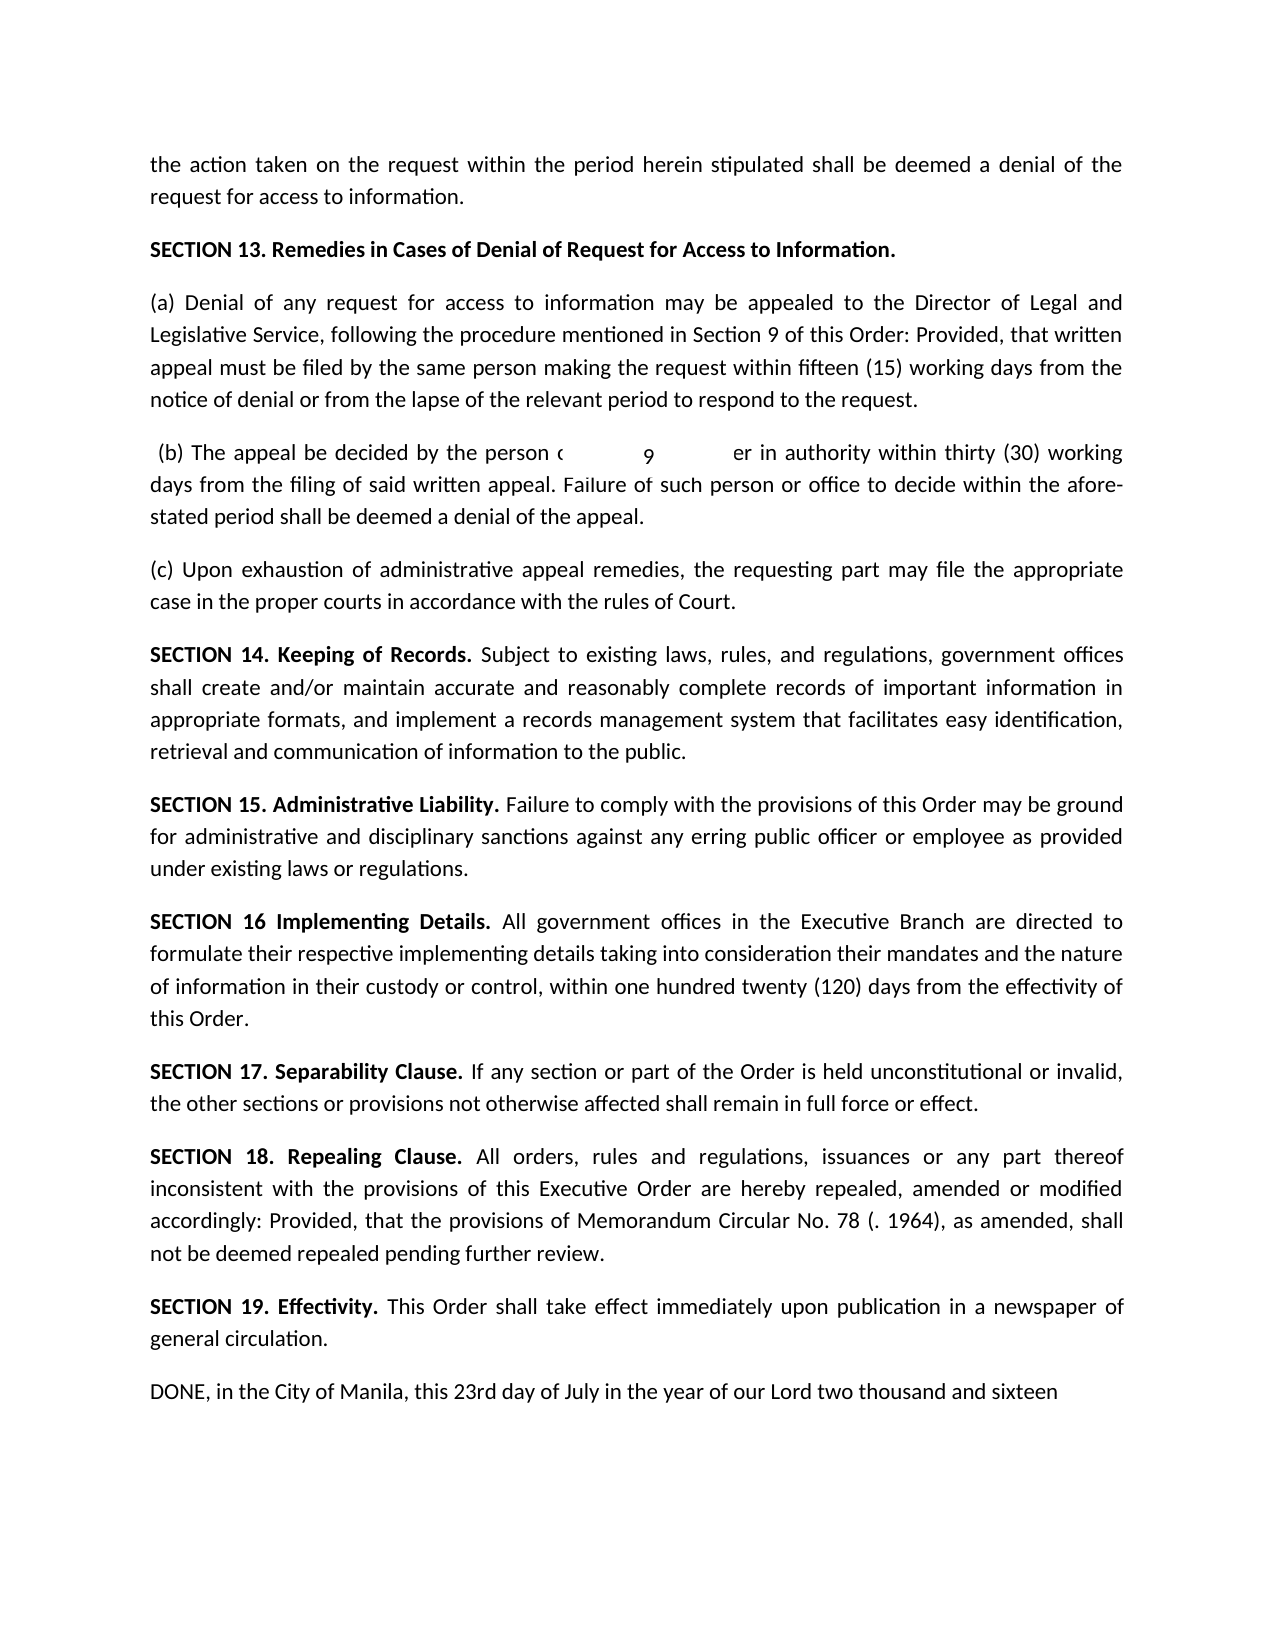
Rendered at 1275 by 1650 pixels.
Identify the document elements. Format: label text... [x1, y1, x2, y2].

text (a) Denial of any request for access to information may be appealed to the Director of Legal and Legislative Service, following the procedure mentioned in Section 9 of this Order: Provided, that written appeal must be filed by the same person making the request within fifteen (15) working days from the notice of denial or from the lapse of the relevant period to respond to the request. [150, 288, 1125, 413]
text (c) Upon exhaustion of administrative appeal remedies, the requesting part may file the appropriate case in the proper courts in accordance with the rules of Court. [150, 555, 1125, 615]
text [150, 150, 1125, 210]
text SECTION 17. Separability Clause. If any section or part of the Order is held unconstitutional or invalid, the other sections or provisions not otherwise affected shall remain in full force or effect. [150, 1057, 1125, 1117]
text SECTION 15. Administrative Liability. Failure to comply with the provisions of this Order may be ground for administrative and disciplinary sanctions against any erring public officer or employee as provided under existing laws or regulations. [150, 790, 1125, 882]
text (b) The appeal be decided by the person or office next higher in authority within thirty (30) working days from the filing of said written appeal. Failure of such person or office to decide within the afore-stated period shall be deemed a denial of the appeal. [150, 438, 1125, 530]
text SECTION 18. Repealing Clause. All orders, rules and regulations, issuances or any part thereof inconsistent with the provisions of this Executive Order are hereby repealed, amended or modified accordingly: Provided, that the provisions of Memorandum Circular No. 78 (. 1964), as amended, shall not be deemed repealed pending further review. [150, 1142, 1125, 1267]
text SECTION 13. Remedies in Cases of Denial of Request for Access to Information. [150, 235, 1125, 263]
text SECTION 19. Effectivity. This Order shall take effect immediately upon publication in a newspaper of general circulation. [150, 1292, 1125, 1352]
text SECTION 14. Keeping of Records. Subject to existing laws, rules, and regulations, government offices shall create and/or maintain accurate and reasonably complete records of important information in appropriate formats, and implement a records management system that facilitates easy identification, retrieval and communication of information to the public. [150, 640, 1125, 765]
text DONE, in the City of Manila, this 23rd day of July in the year of our Lord two thousand and sixteen [150, 1377, 1125, 1405]
text SECTION 16 Implementing Details. All government offices in the Executive Branch are directed to formulate their respective implementing details taking into consideration their mandates and the nature of information in their custody or control, within one hundred twenty (120) days from the effectivity of this Order. [150, 907, 1125, 1032]
